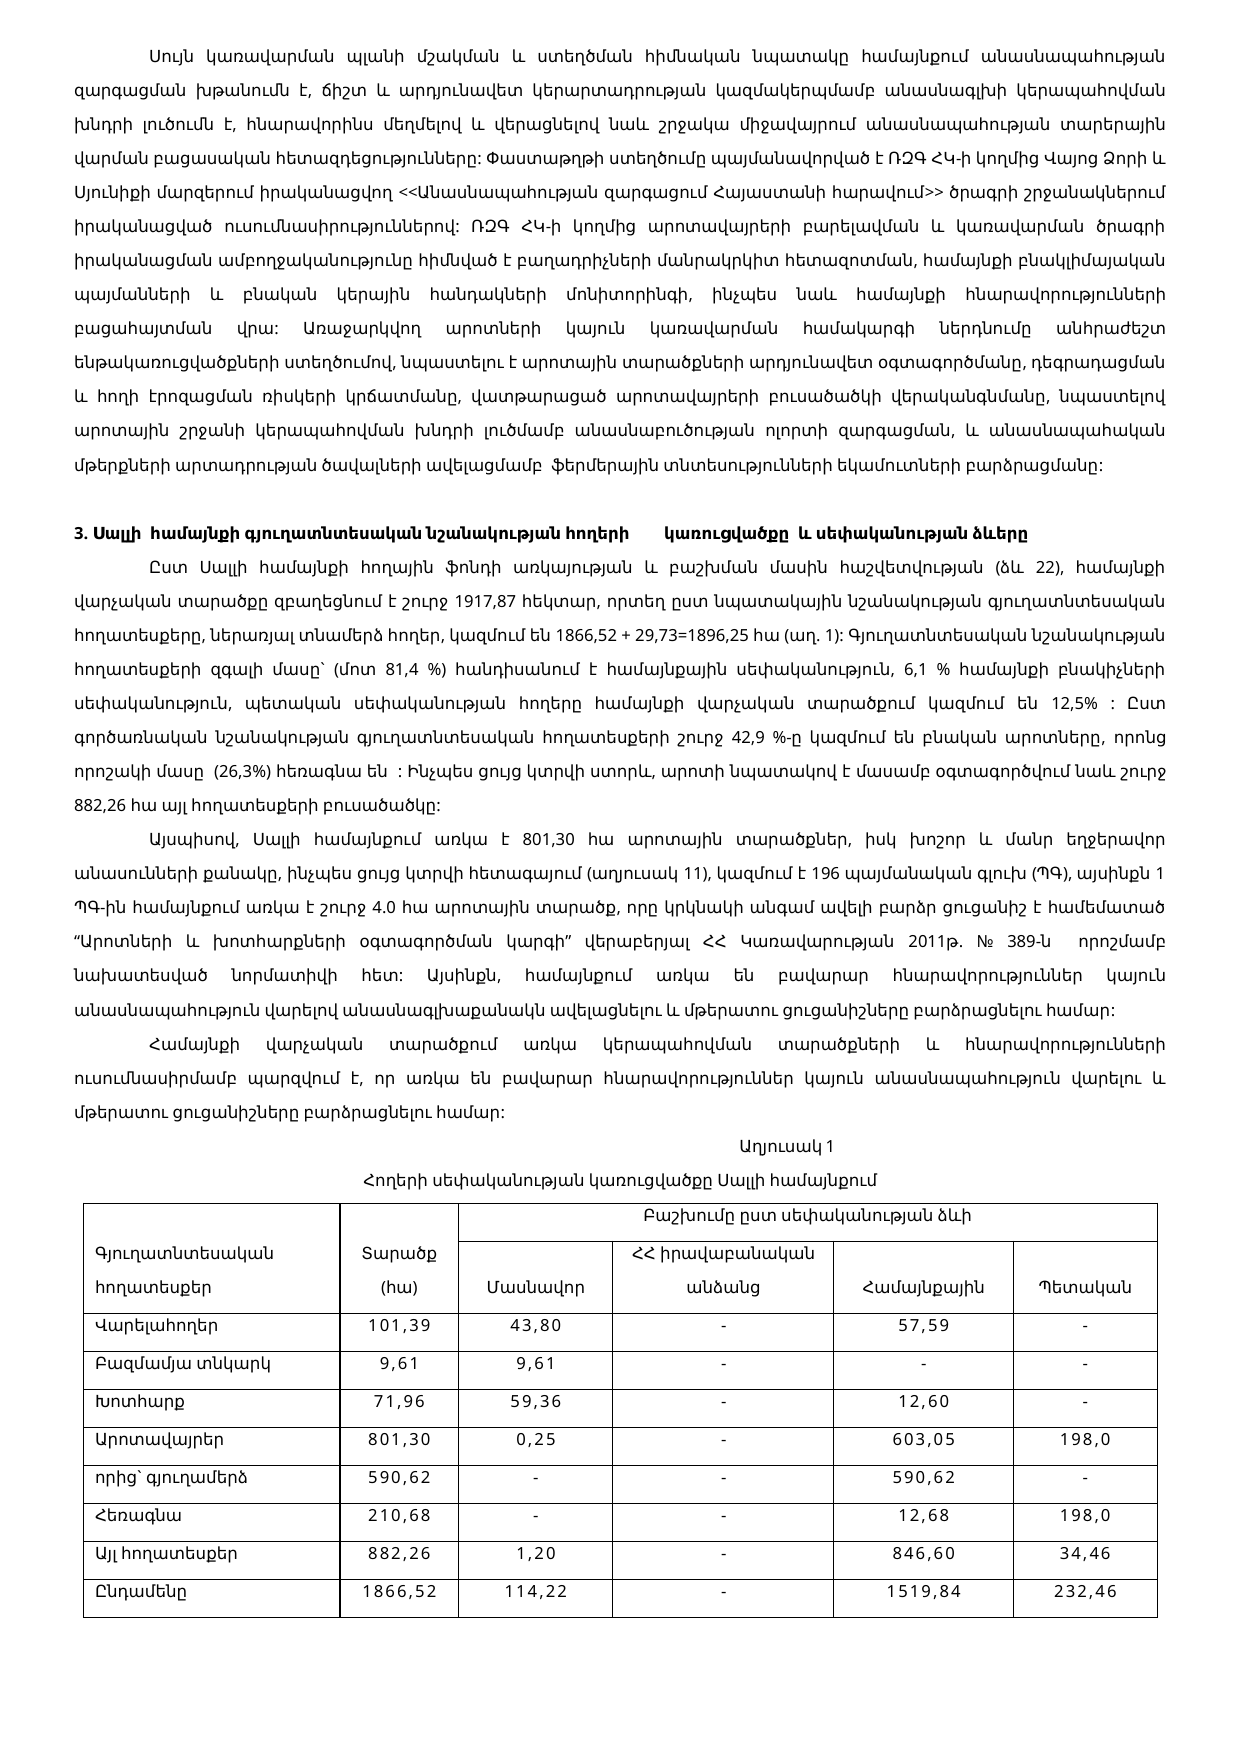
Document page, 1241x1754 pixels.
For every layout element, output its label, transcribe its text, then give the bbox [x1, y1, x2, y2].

text Հողերի սեփականության կառուցվածքը Սալլի համայնքում [74, 1168, 1167, 1191]
text Այսպիսով, Սալլի համայնքում առկա է 801,30 հա արոտային տարածքներ, իսկ խոշոր և մանր եղջերավոր անասունների քանակը, ինչպես ցույց կտրվի հետագայում (աղյուսակ 11), կազմում է 196 պայմանական գլուխ (ՊԳ), այսինքն 1 ՊԳ-ին համայնքում առկա է շուրջ 4.0 հա արոտային տարածք, որը կրկնակի անգամ ավելի բարձր ցուցանիշ է համեմատած “Արոտների և խոտհարքների օգտագործման կարգի” վերաբերյալ ՀՀ Կառավարության 2011թ. № 389-ն որոշմամբ նախատեսված նորմատիվի հետ: Այսինքն, համայնքում առկա են բավարար հնարավորություններ կայուն անասնապահություն վարելով անասնագլխաքանակն ավելացնելու և մթերատու ցուցանիշները բարձրացնելու համար: [74, 828, 1167, 1021]
table_cell 198,0 [1014, 1428, 1157, 1465]
table_cell - [459, 1466, 612, 1503]
table_cell - [1014, 1314, 1157, 1351]
table_cell 846,60 [834, 1542, 1013, 1579]
table_cell 9,61 [341, 1352, 458, 1389]
table_cell Այլ հողատեսքեր [84, 1542, 339, 1579]
table_cell - [613, 1428, 833, 1465]
table_cell 603,05 [834, 1428, 1013, 1465]
table_cell - [459, 1504, 612, 1541]
table_cell 43,80 [459, 1314, 612, 1351]
table_cell - [613, 1504, 833, 1541]
table_header Գյուղատնտեսական հողատեսքեր [84, 1204, 339, 1313]
table_cell Բազմամյա տնկարկ [84, 1352, 339, 1389]
table_cell 101,39 [341, 1314, 458, 1351]
table_cell - [1014, 1352, 1157, 1389]
table_header Տարածք (հա) [341, 1204, 458, 1313]
table_cell - [613, 1352, 833, 1389]
table_cell 0,25 [459, 1428, 612, 1465]
table_cell 210,68 [341, 1504, 458, 1541]
table_cell - [613, 1314, 833, 1351]
table_cell - [834, 1352, 1013, 1389]
table_cell 57,59 [834, 1314, 1013, 1351]
table_cell Արոտավայրեր [84, 1428, 339, 1465]
table_cell - [1014, 1466, 1157, 1503]
table_cell 114,22 [459, 1580, 612, 1617]
subtitle 3. Սալլի համայնքի գյուղատնտեսական նշանակության հողերի կառուցվածքը և սեփականության ձևերը [74, 521, 1167, 544]
table_cell Մասնավոր [459, 1242, 612, 1313]
table_cell 34,46 [1014, 1542, 1157, 1579]
table_cell 12,68 [834, 1504, 1013, 1541]
table_cell 12,60 [834, 1390, 1013, 1427]
table_cell 801,30 [341, 1428, 458, 1465]
table_cell 882,26 [341, 1542, 458, 1579]
table_cell ՀՀ իրավաբանական անձանց [613, 1242, 833, 1313]
table_cell 1,20 [459, 1542, 612, 1579]
table_cell - [613, 1580, 833, 1617]
table_cell 198,0 [1014, 1504, 1157, 1541]
table_cell Պետական [1014, 1242, 1157, 1313]
text Ըստ Սալլի համայնքի հողային ֆոնդի առկայության և բաշխման մասին հաշվետվության (ձև 22), համայնքի վարչական տարածքը զբաղեցնում է շուրջ 1917,87 հեկտար, որտեղ ըստ նպատակային նշանակության գյուղատնտեսական հողատեսքերը, ներառյալ տնամերձ հողեր, կազմում են 1866,52 + 29,73=1896,25 հա (աղ. 1): Գյուղատնտեսական նշանակության հողատեսքերի զգալի մասը` (մոտ 81,4 %) հանդիսանում է համայնքային սեփականություն, 6,1 % համայնքի բնակիչների սեփականություն, պետական սեփականության հողերը համայնքի վարչական տարածքում կազմում են 12,5% : Ըստ գործառնական նշանակության գյուղատնտեսական հողատեսքերի շուրջ 42,9 %-ը կազմում են բնական արոտները, որոնց որոշակի մասը (26,3%) հեռագնա են : Ինչպես ցույց կտրվի ստորև, արոտի նպատակով է մասամբ օգտագործվում նաև շուրջ 882,26 հա այլ հողատեսքերի բուսածածկը: [74, 555, 1167, 816]
table_cell Վարելահողեր [84, 1314, 339, 1351]
table_cell 232,46 [1014, 1580, 1157, 1617]
table_cell 9,61 [459, 1352, 612, 1389]
table_cell 59,36 [459, 1390, 612, 1427]
table_cell - [1014, 1390, 1157, 1427]
table_cell 71,96 [341, 1390, 458, 1427]
table_cell 1866,52 [341, 1580, 458, 1617]
table_cell Համայնքային [834, 1242, 1013, 1313]
table_cell որից` գյուղամերձ [84, 1466, 339, 1503]
table_cell - [613, 1466, 833, 1503]
table_cell 590,62 [341, 1466, 458, 1503]
table_cell Խոտհարք [84, 1390, 339, 1427]
table_cell Ընդամենը [84, 1580, 339, 1617]
text Աղյուսակ 1 [74, 1134, 1167, 1157]
text Համայնքի վարչական տարածքում առկա կերապահովման տարածքների և հնարավորությունների ուսումնասիրմամբ պարզվում է, որ առկա են բավարար հնարավորություններ կայուն անասնապահություն վարելու և մթերատու ցուցանիշները բարձրացնելու համար: [74, 1032, 1167, 1123]
table_header Բաշխումը ըստ սեփականության ձևի [459, 1204, 1157, 1241]
table_cell - [613, 1542, 833, 1579]
table_cell - [613, 1390, 833, 1427]
table_cell 590,62 [834, 1466, 1013, 1503]
text Սույն կառավարման պլանի մշակման և ստեղծման հիմնական նպատակը համայնքում անասնապահության զարգացման խթանումն է, ճիշտ և արդյունավետ կերարտադրության կազմակերպմամբ անասնագլխի կերապահովման խնդրի լուծումն է, հնարավորինս մեղմելով և վերացնելով նաև շրջակա միջավայրում անասնապահության տարերային վարման բացասական հետազդեցությունները: Փաստաթղթի ստեղծումը պայմանավորված է ՌԶԳ ՀԿ-ի կողմից Վայոց Ձորի և Սյունիքի մարզերում իրականացվող <<Անասնապահության զարգացում Հայաստանի հարավում>> ծրագրի շրջանակներում իրականացված ուսումնասիրություններով: ՌԶԳ ՀԿ-ի կողմից արոտավայրերի բարելավման և կառավարման ծրագրի իրականացման ամբողջականությունը հիմնված է բաղադրիչների մանրակրկիտ հետազոտման, համայնքի բնակլիմայական պայմանների և բնական կերային հանդակների մոնիտորինգի, ինչպես նաև համայնքի հնարավորությունների բացահայտման վրա: Առաջարկվող արոտների կայուն կառավարման համակարգի ներդնումը անհրաժեշտ ենթակառուցվածքների ստեղծումով, նպաստելու է արոտային տարածքների արդյունավետ օգտագործմանը, դեգրադացման և հողի էրոզացման ռիսկերի կրճատմանը, վատթարացած արոտավայրերի բուսածածկի վերականգնմանը, նպաստելով արոտային շրջանի կերապահովման խնդրի լուծմամբ անասնաբուծության ոլորտի զարգացման, և անասնապահական մթերքների արտադրության ծավալների ավելացմամբ ֆերմերային տնտեսությունների եկամուտների բարձրացմանը: [74, 44, 1167, 476]
table_cell 1519,84 [834, 1580, 1013, 1617]
table_cell Հեռագնա [84, 1504, 339, 1541]
